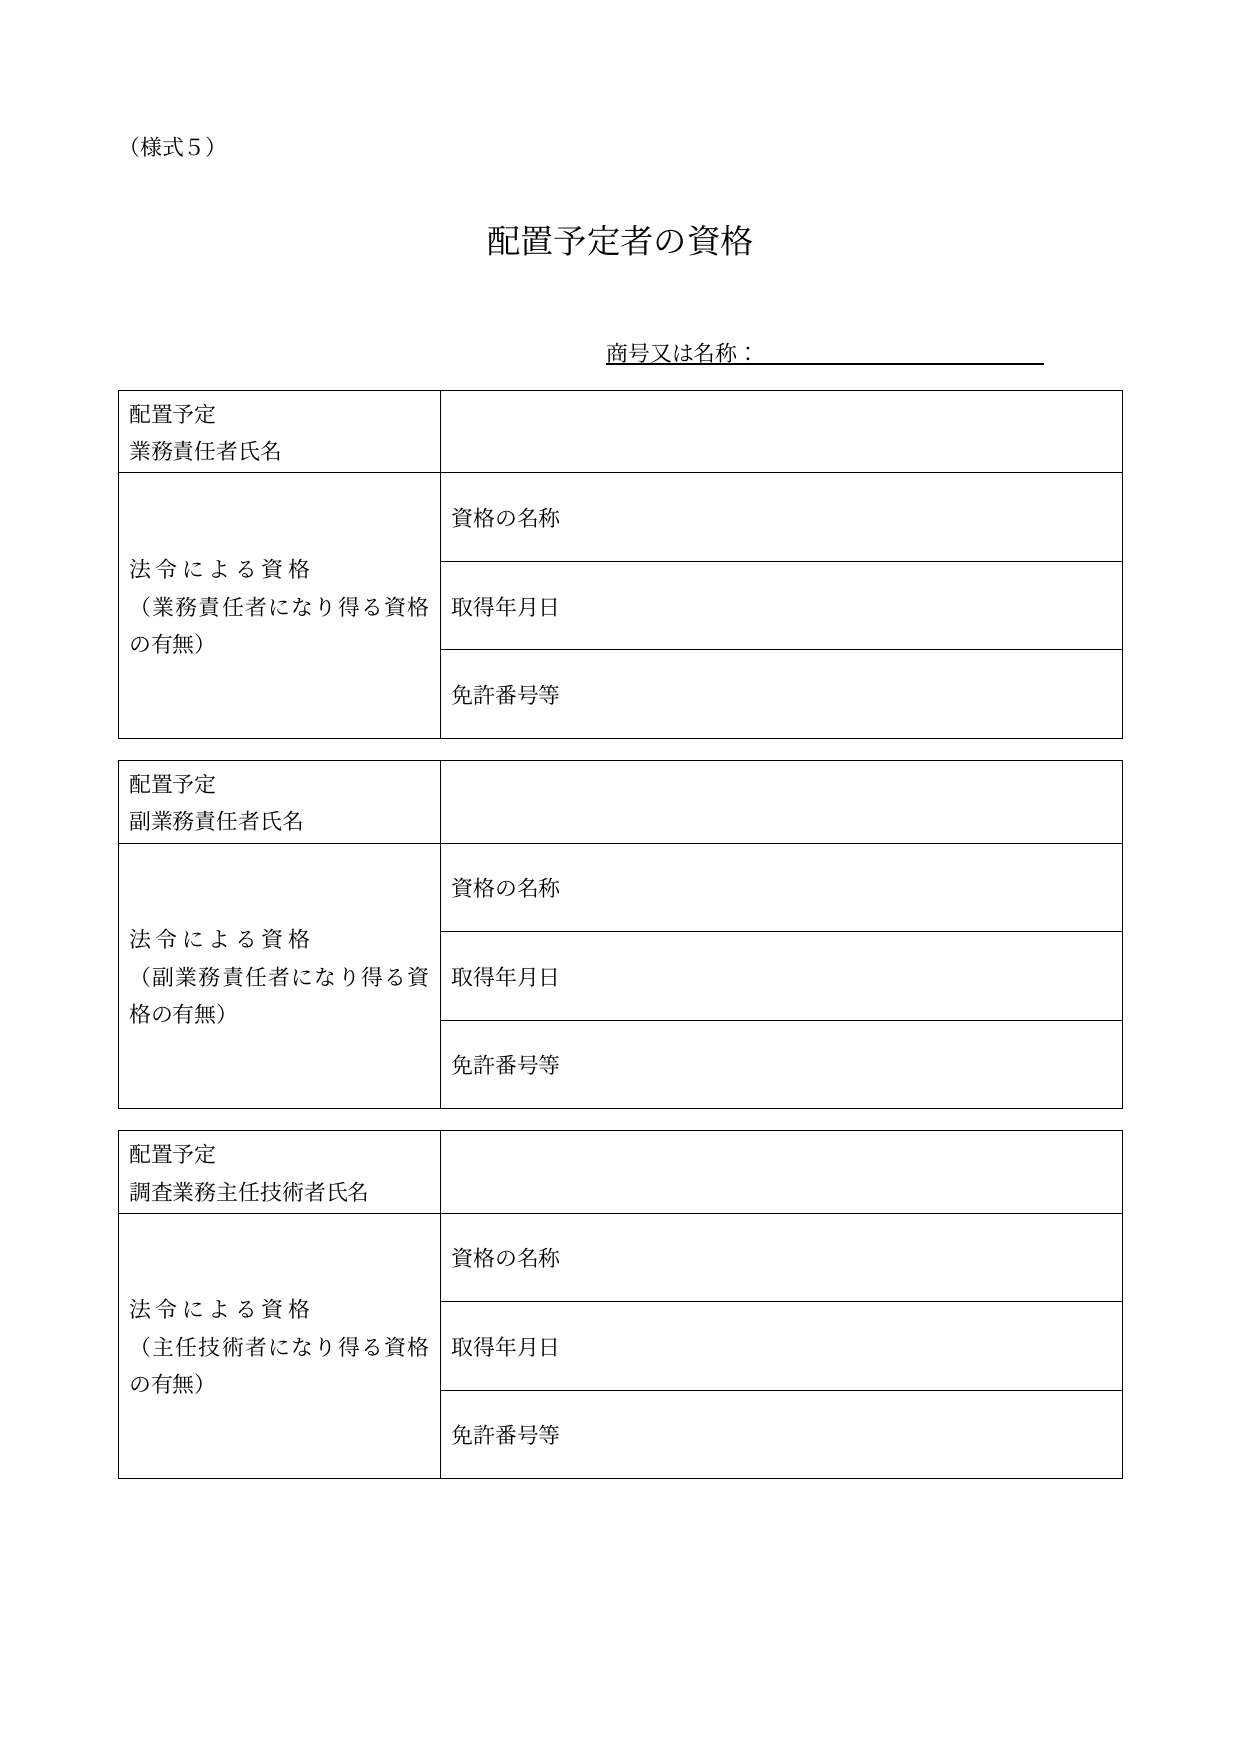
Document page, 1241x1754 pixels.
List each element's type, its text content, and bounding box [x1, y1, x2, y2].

table_cell 免許番号等 [441, 650, 1122, 738]
table_header [441, 1131, 1122, 1213]
table_cell 資格の名称 [441, 1214, 1122, 1301]
table_cell 法令による資格 （副業務責任者になり得る資格の有無） [119, 844, 440, 1108]
table_cell 取得年月日 [441, 562, 1122, 649]
table_cell 免許番号等 [441, 1021, 1122, 1108]
table_cell 取得年月日 [441, 932, 1122, 1019]
text （様式５） [118, 127, 1122, 164]
table_cell 法令による資格 （業務責任者になり得る資格の有無） [119, 473, 440, 738]
table_cell 資格の名称 [441, 844, 1122, 931]
text 配置予定者の資格 [118, 202, 1122, 277]
table_cell 免許番号等 [441, 1391, 1122, 1478]
table_cell 取得年月日 [441, 1302, 1122, 1390]
table_header [441, 761, 1122, 842]
table_cell 法令による資格 （主任技術者になり得る資格の有無） [119, 1214, 440, 1478]
text 商号又は名称： [577, 333, 1122, 371]
table_cell 資格の名称 [441, 473, 1122, 561]
table_header [441, 391, 1122, 472]
table_header 配置予定 副業務責任者氏名 [119, 761, 440, 842]
table_header 配置予定 業務責任者氏名 [119, 391, 440, 472]
table_header 配置予定 調査業務主任技術者氏名 [119, 1131, 440, 1213]
